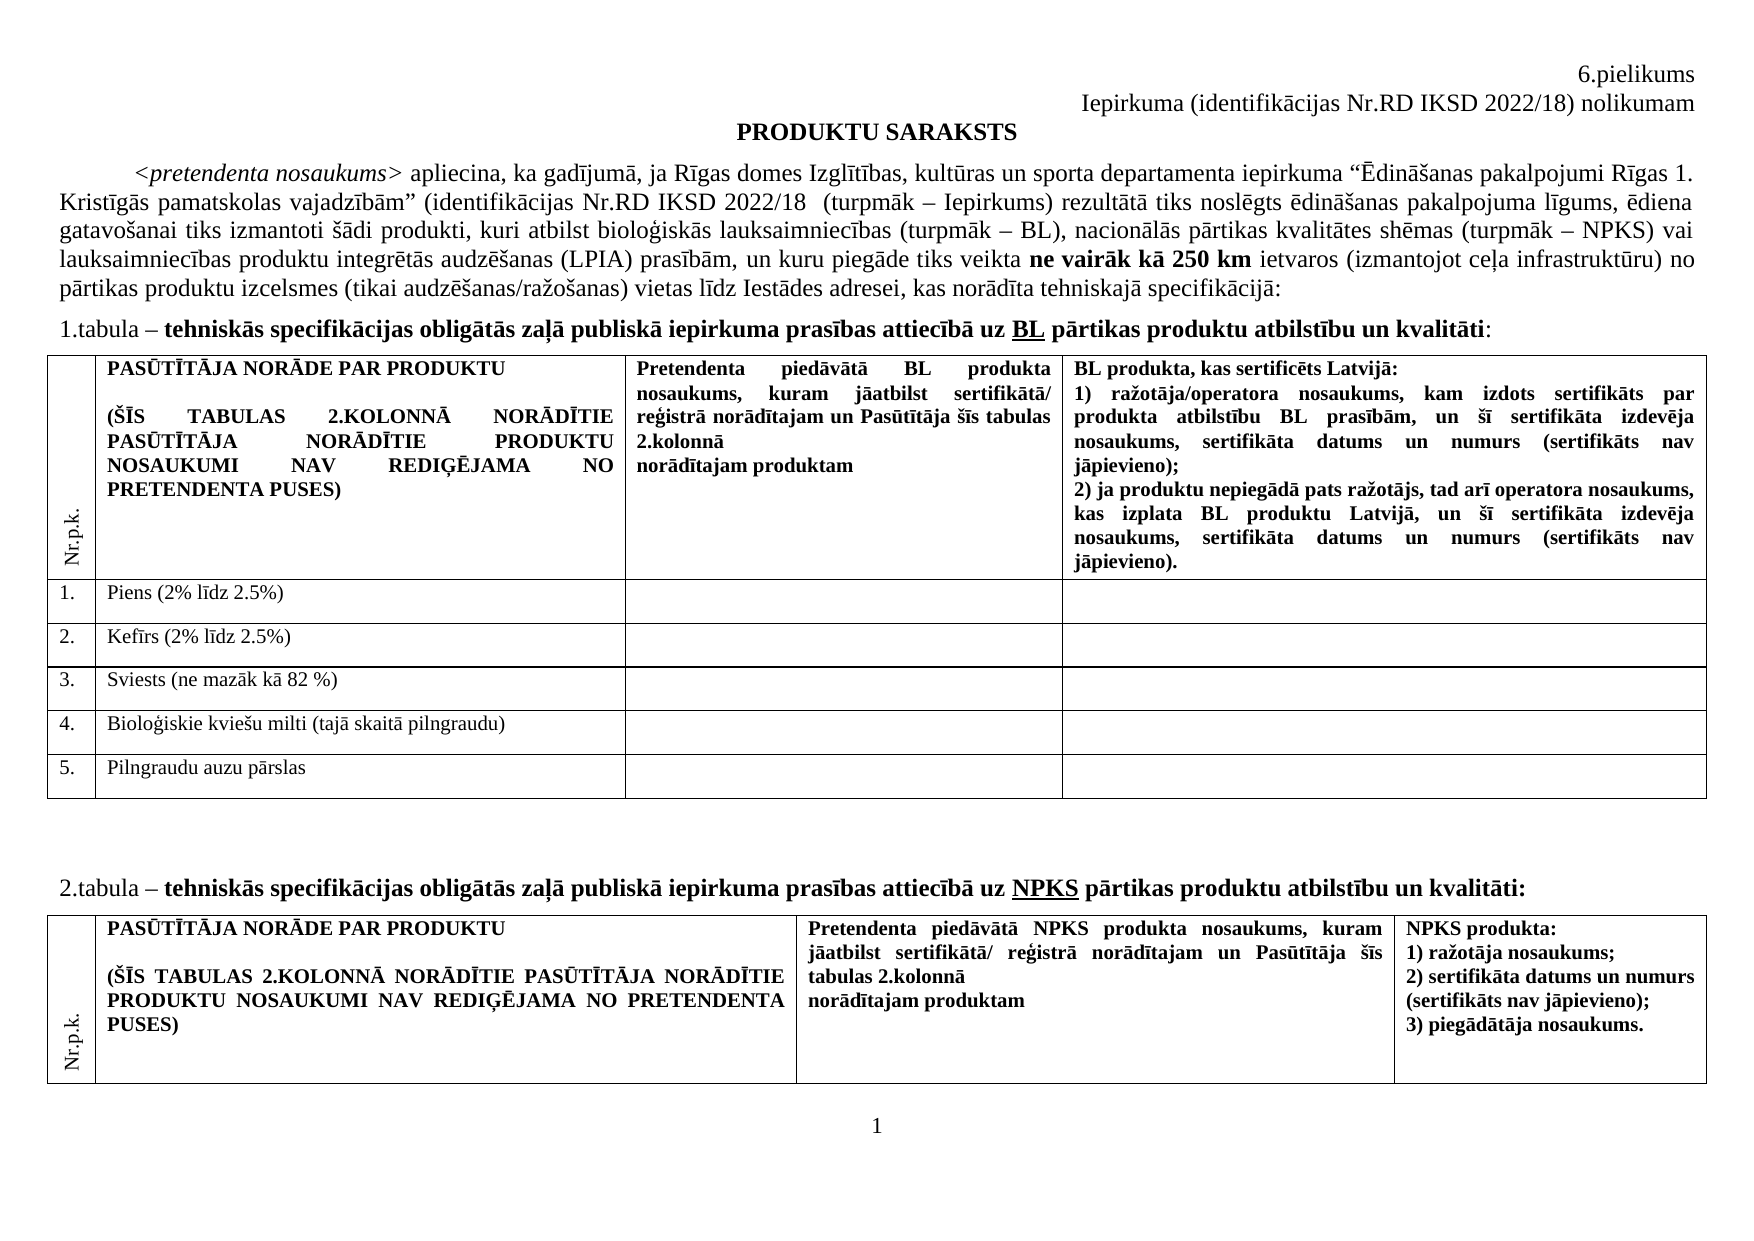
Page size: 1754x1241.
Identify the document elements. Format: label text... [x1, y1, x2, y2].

table_header Pretendenta piedāvātā NPKS produkta nosaukums, kuram jāatbilst sertifikātā/ reģistrā norādītajam un Pasūtītāja šīs tabulas 2.kolonnā norādītajam produktam [797, 916, 1394, 1083]
table_header Nr.p.k. [48, 916, 95, 1083]
text PRODUKTU SARAKSTS [59, 117, 1695, 145]
table_cell [626, 755, 1062, 798]
table_cell Sviests (ne mazāk kā 82 %) [96, 668, 625, 710]
table_cell [1063, 668, 1706, 710]
table_cell Pilngraudu auzu pārslas [96, 755, 625, 798]
table_cell [626, 624, 1062, 666]
table_cell [1063, 755, 1706, 798]
text <pretendenta nosaukums> apliecina, ka gadījumā, ja Rīgas domes Izglītības, kultūras un sporta departamenta iepirkuma “Ēdināšanas pakalpojumi Rīgas 1. Kristīgās pamatskolas vajadzībām” (identifikācijas Nr.RD IKSD 2022/18 (turpmāk – Iepirkums) rezultātā tiks noslēgts ēdināšanas pakalpojuma līgums, ēdiena gatavošanai tiks izmantoti šādi produkti, kuri atbilst bioloģiskās lauksaimniecības (turpmāk – BL), nacionālās pārtikas kvalitātes shēmas (turpmāk – NPKS) vai lauksaimniecības produktu integrētās audzēšanas (LPIA) prasībām, un kuru piegāde tiks veikta ne vairāk kā 250 km ietvaros (izmantojot ceļa infrastruktūru) no pārtikas produktu izcelsmes (tikai audzēšanas/ražošanas) vietas līdz Iestādes adresei, kas norādīta tehniskajā specifikācijā: [59, 158, 1695, 302]
table_cell [48, 668, 95, 710]
table_header Pasūtītāja norāde par produktu (šīs tabulas 2.kolonnā norādītie Pasūtītāja norādītie produktu nosaukumi nav rediģējama no pretendenta puses) [96, 356, 625, 579]
table_cell [1063, 580, 1706, 623]
table_cell [48, 755, 95, 798]
text 6.pielikums [284, 59, 1695, 88]
table_cell [626, 668, 1062, 710]
table_header Pretendenta piedāvātā BL produkta nosaukums, kuram jāatbilst sertifikātā/ reģistrā norādītajam un Pasūtītāja šīs tabulas 2.kolonnā norādītajam produktam [626, 356, 1062, 579]
table_cell Piens (2% līdz 2.5%) [96, 580, 625, 623]
table_cell Bioloģiskie kviešu milti (tajā skaitā pilngraudu) [96, 711, 625, 754]
table_cell [48, 711, 95, 754]
text Iepirkuma (identifikācijas Nr.RD IKSD 2022/18) nolikumam [284, 88, 1695, 117]
table_cell [48, 580, 95, 623]
table_cell [1063, 711, 1706, 754]
text 2.tabula – tehniskās specifikācijas obligātās zaļā publiskā iepirkuma prasības attiecībā uz NPKS pārtikas produktu atbilstību un kvalitāti: [59, 873, 1695, 902]
table_cell [48, 624, 95, 666]
table_header Pasūtītāja norāde par produktu (šīs tabulas 2.kolonnā norādītie Pasūtītāja norādītie produktu nosaukumi nav rediģējama no pretendenta puses) [96, 916, 796, 1083]
table_cell [1063, 624, 1706, 666]
table_header BL produkta, kas sertificēts Latvijā: 1) ražotāja/operatora nosaukums, kam izdots sertifikāts par produkta atbilstību BL prasībām, un šī sertifikāta izdevēja nosaukums, sertifikāta datums un numurs (sertifikāts nav jāpievieno); 2) ja produktu nepiegādā pats ražotājs, tad arī operatora nosaukums, kas izplata BL produktu Latvijā, un šī sertifikāta izdevēja nosaukums, sertifikāta datums un numurs (sertifikāts nav jāpievieno). [1063, 356, 1706, 579]
table_header NPKS produkta: 1) ražotāja nosaukums; 2) sertifikāta datums un numurs (sertifikāts nav jāpievieno); 3) piegādātāja nosaukums. [1395, 916, 1706, 1083]
table_header Nr.p.k. [48, 356, 95, 579]
text 1.tabula – tehniskās specifikācijas obligātās zaļā publiskā iepirkuma prasības attiecībā uz BL pārtikas produktu atbilstību un kvalitāti: [59, 314, 1695, 343]
table_cell [626, 580, 1062, 623]
table_cell [626, 711, 1062, 754]
table_cell Kefīrs (2% līdz 2.5%) [96, 624, 625, 666]
